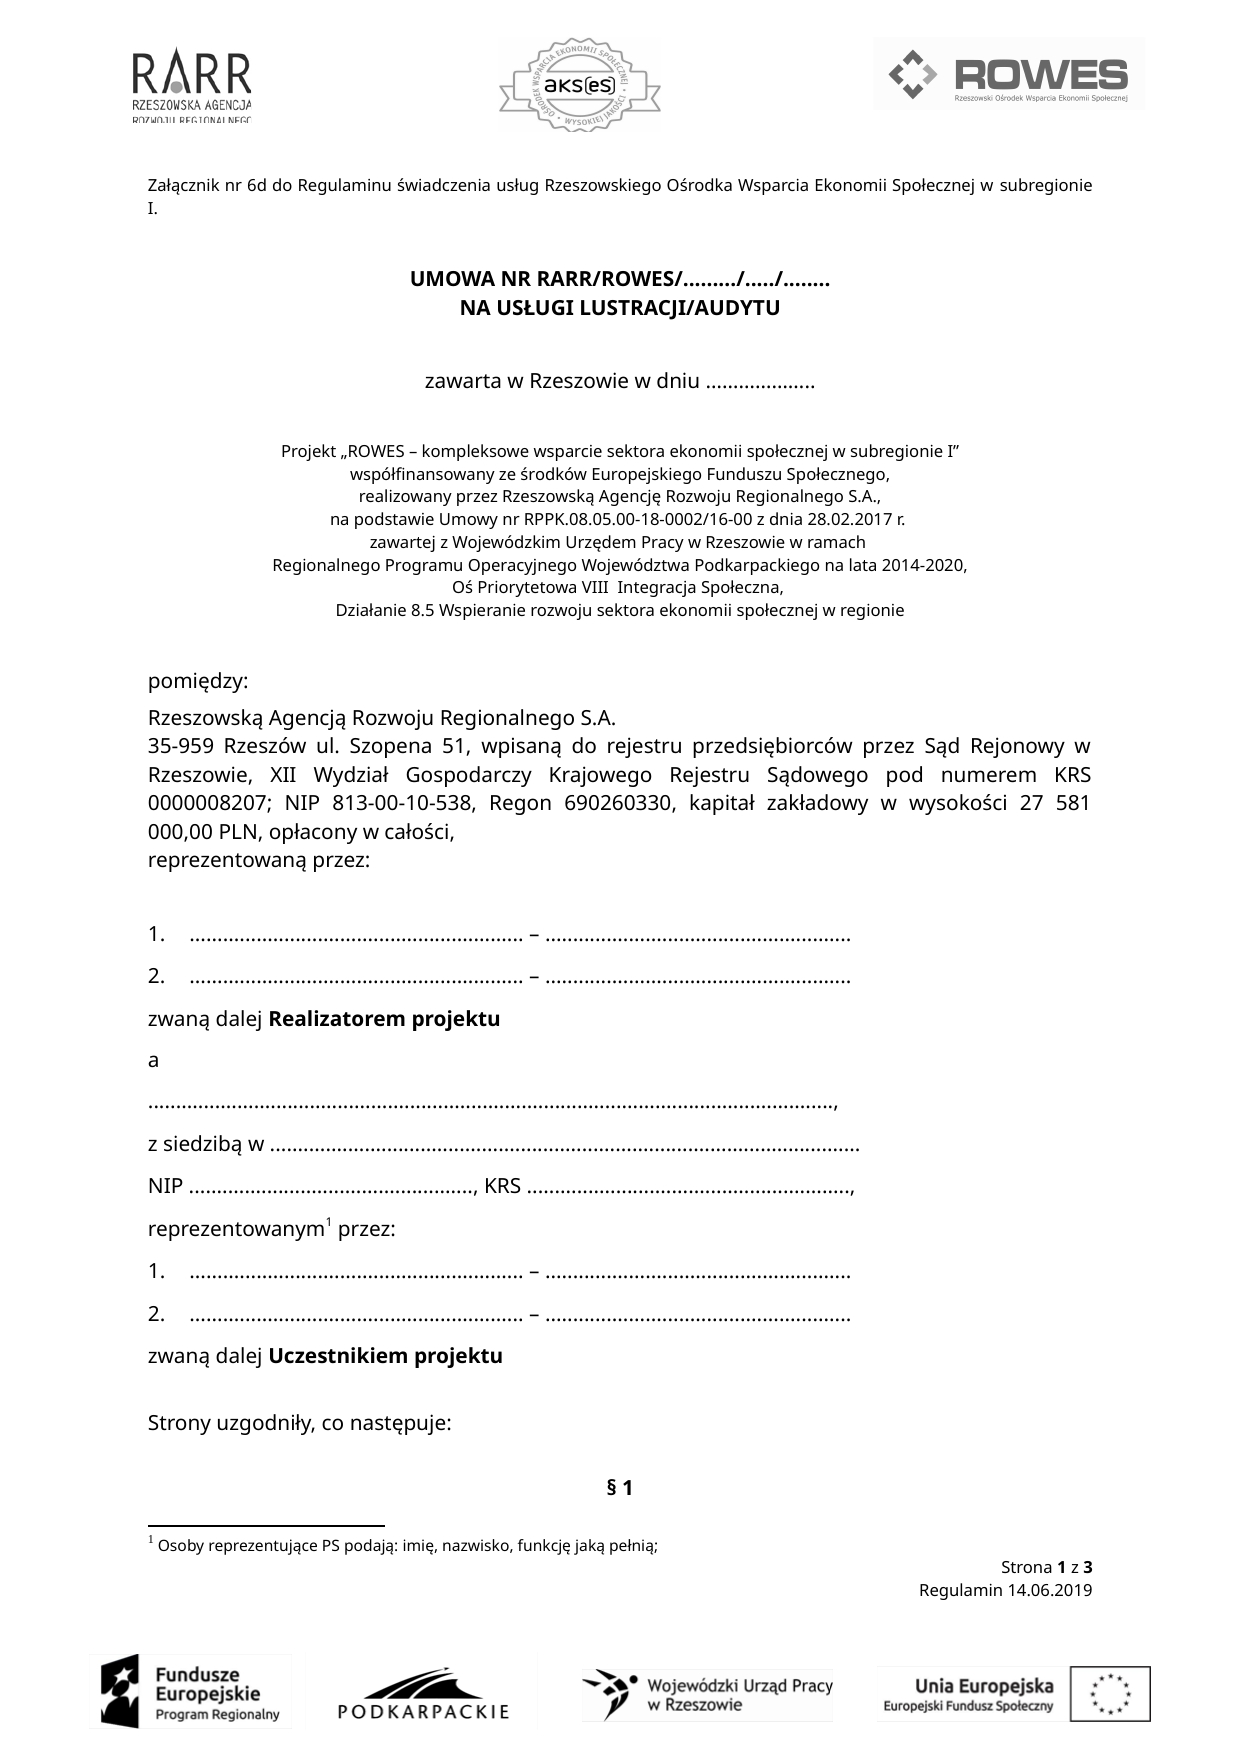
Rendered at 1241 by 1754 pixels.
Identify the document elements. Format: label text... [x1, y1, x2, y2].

text ..........................................................................................................................., [148, 1086, 1092, 1114]
text UMOWA NR RARR/ROWES/........./...../........ [148, 264, 1092, 293]
text Załącznik nr 6d do Regulaminu świadczenia usług Rzeszowskiego Ośrodka Wsparcia Ekonomii Społecznej w subregionie I. [148, 174, 1092, 219]
list ............................................................ – ....................................................... [148, 1256, 1092, 1285]
picture [875, 1664, 1153, 1724]
picture [133, 46, 252, 122]
text na podstawie Umowy nr RPPK.08.05.00-18-0002/16-00 z dnia 28.02.2017 r. zawartej z Wojewódzkim Urzędem Pracy w Rzeszowie w ramach Regionalnego Programu Operacyjnego Województwa Podkarpackiego na lata 2014-2020, Oś Priorytetowa VIII Integracja Społeczna, Działanie 8.5 Wspieranie rozwoju sektora ekonomii społecznej w regionie [148, 508, 1092, 621]
text pomiędzy: [148, 666, 1092, 695]
picture [303, 1650, 540, 1732]
text współfinansowany ze środków Europejskiego Funduszu Społecznego, [148, 462, 1092, 485]
picture [873, 37, 1145, 109]
text Strony uzgodniły, co następuje: [148, 1408, 1092, 1436]
text NA USŁUGI LUSTRACJI/AUDYTU [148, 293, 1092, 321]
text reprezentowaną przez: [148, 845, 1092, 874]
picture [580, 1667, 835, 1724]
text realizowany przez Rzeszowską Agencję Rozwoju Regionalnego S.A., [148, 485, 1092, 508]
text NIP ..................................................., KRS .........................................................., [148, 1171, 1092, 1200]
text Projekt „ROWES – kompleksowe wsparcie sektora ekonomii społecznej w subregionie I” [148, 440, 1092, 462]
list ............................................................ – ....................................................... [148, 962, 1092, 990]
text § 1 [148, 1473, 1092, 1502]
picture [498, 37, 661, 132]
text Rzeszowską Agencją Rozwoju Regionalnego S.A. [148, 703, 1092, 732]
list ............................................................ – ....................................................... [148, 1299, 1092, 1327]
list ............................................................ – ....................................................... [148, 919, 1092, 947]
text zwaną dalej Uczestnikiem projektu [148, 1342, 1092, 1370]
text zawarta w Rzeszowie w dniu ……………….. [148, 366, 1092, 394]
picture [87, 1652, 294, 1731]
text reprezentowanym przez: [148, 1214, 1092, 1242]
text z siedzibą w .......................................................................................................... [148, 1129, 1092, 1157]
text 35-959 Rzeszów ul. Szopena 51, wpisaną do rejestru przedsiębiorców przez Sąd Rejonowy w Rzeszowie, XII Wydział Gospodarczy Krajowego Rejestru Sądowego pod numerem KRS 0000008207; NIP 813-00-10-538, Regon 690260330, kapitał zakładowy w wysokości 27 581 000,00 PLN, opłacony w całości, [148, 732, 1092, 845]
text zwaną dalej Realizatorem projektu [148, 1004, 1092, 1033]
text a [148, 1045, 1092, 1073]
